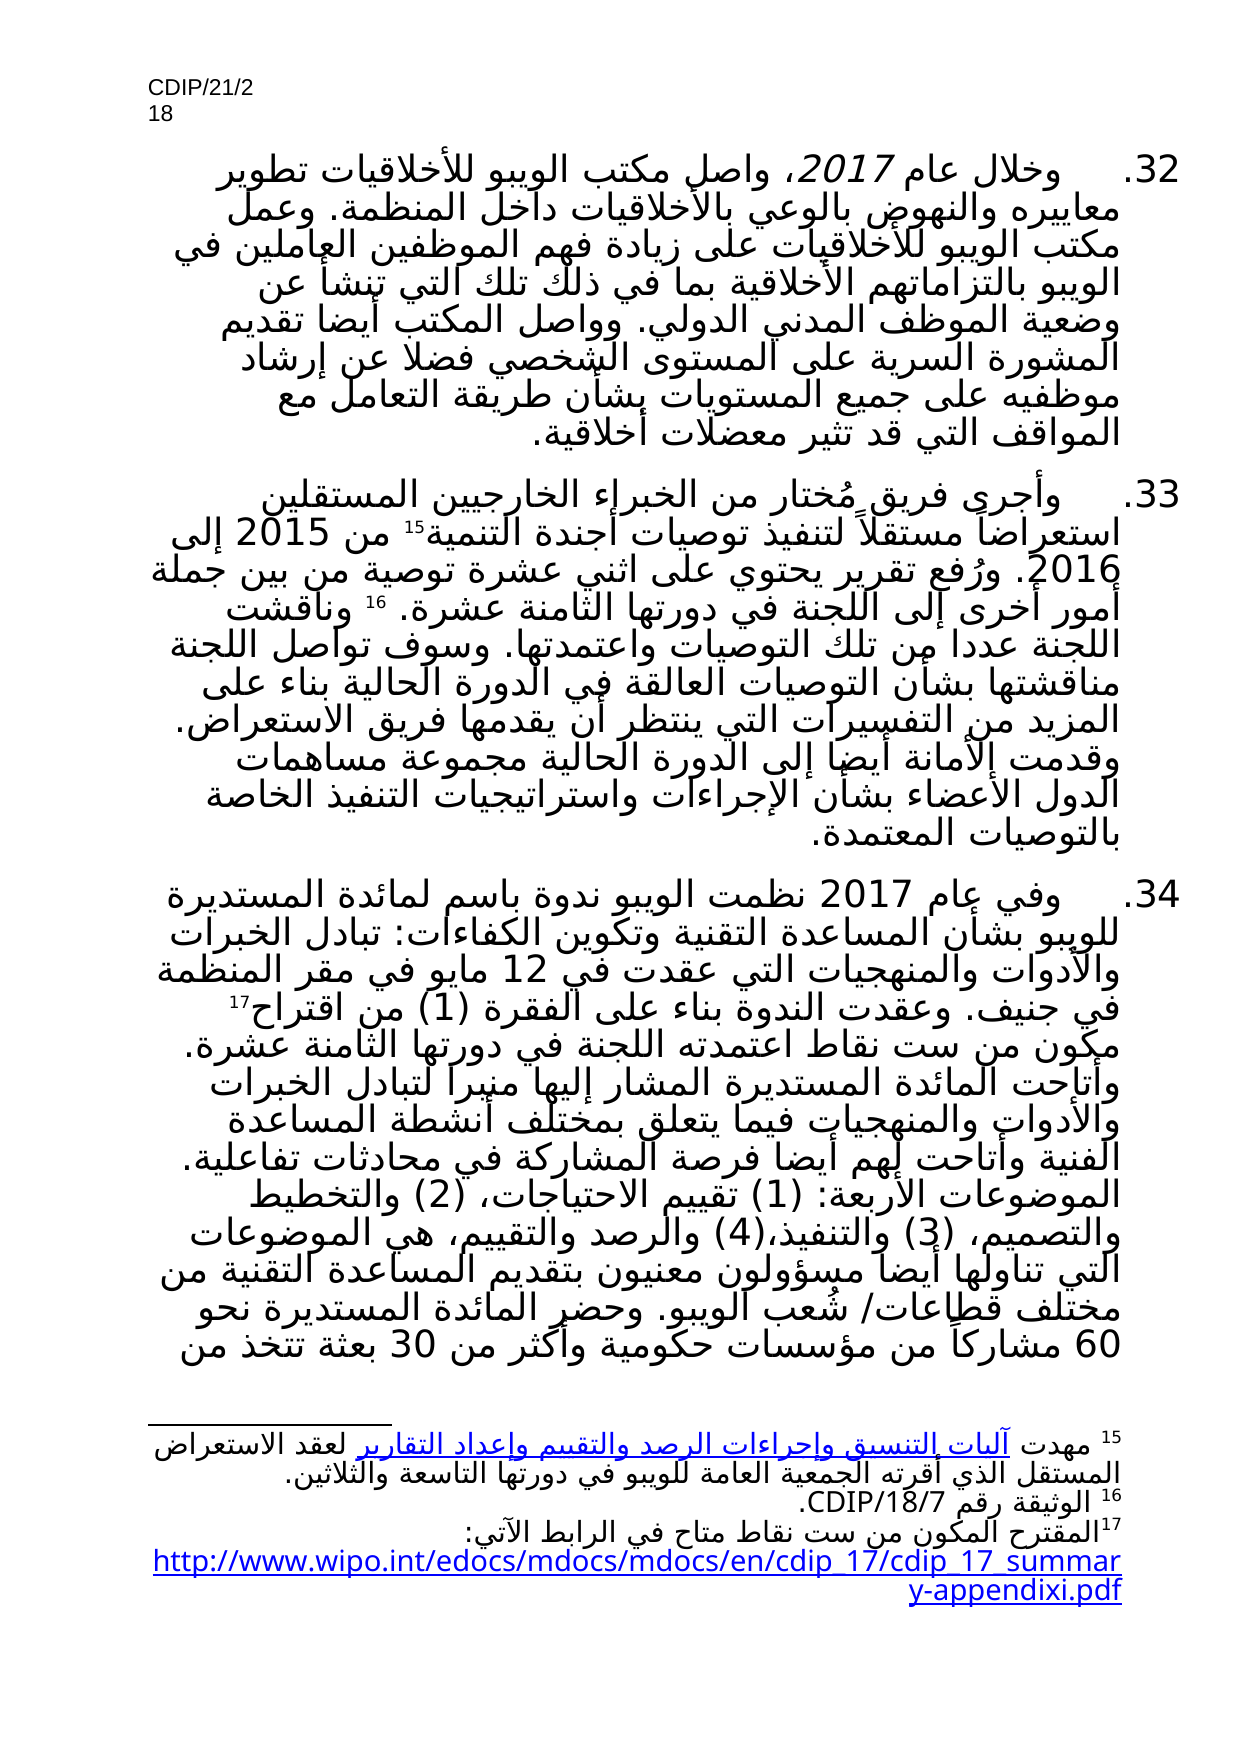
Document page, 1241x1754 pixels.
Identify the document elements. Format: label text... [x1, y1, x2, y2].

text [148, 878, 1122, 1365]
text وأجرى فريق مُختار من الخبراء الخارجيين المستقلين استعراضاً مستقلاً لتنفيذ توصيات أجندة التنمية من 2015 إلى 2016. ورُفع تقرير يحتوي على اثني عشرة توصية من بين جملة أمور أخرى إلى اللجنة في دورتها الثامنة عشرة. وناقشت اللجنة عددا من تلك التوصيات واعتمدتها. وسوف تواصل اللجنة مناقشتها بشأن التوصيات العالقة في الدورة الحالية بناء على المزيد من التفسيرات التي ينتظر أن يقدمها فريق الاستعراض. وقدمت الأمانة أيضا إلى الدورة الحالية مجموعة مساهمات الدول الأعضاء بشأن الإجراءات واستراتيجيات التنفيذ الخاصة بالتوصيات المعتمدة. [148, 478, 1122, 853]
text وخلال عام 2017، واصل مكتب الويبو للأخلاقيات تطوير معاييره والنهوض بالوعي بالأخلاقيات داخل المنظمة. وعمل مكتب الويبو للأخلاقيات على زيادة فهم الموظفين العاملين في الويبو بالتزاماتهم الأخلاقية بما في ذلك تلك التي تنشأ عن وضعية الموظف المدني الدولي. وواصل المكتب أيضا تقديم المشورة السرية على المستوى الشخصي فضلا عن إرشاد موظفيه على جميع المستويات بشأن طريقة التعامل مع المواقف التي قد تثير معضلات أخلاقية. [148, 153, 1122, 453]
